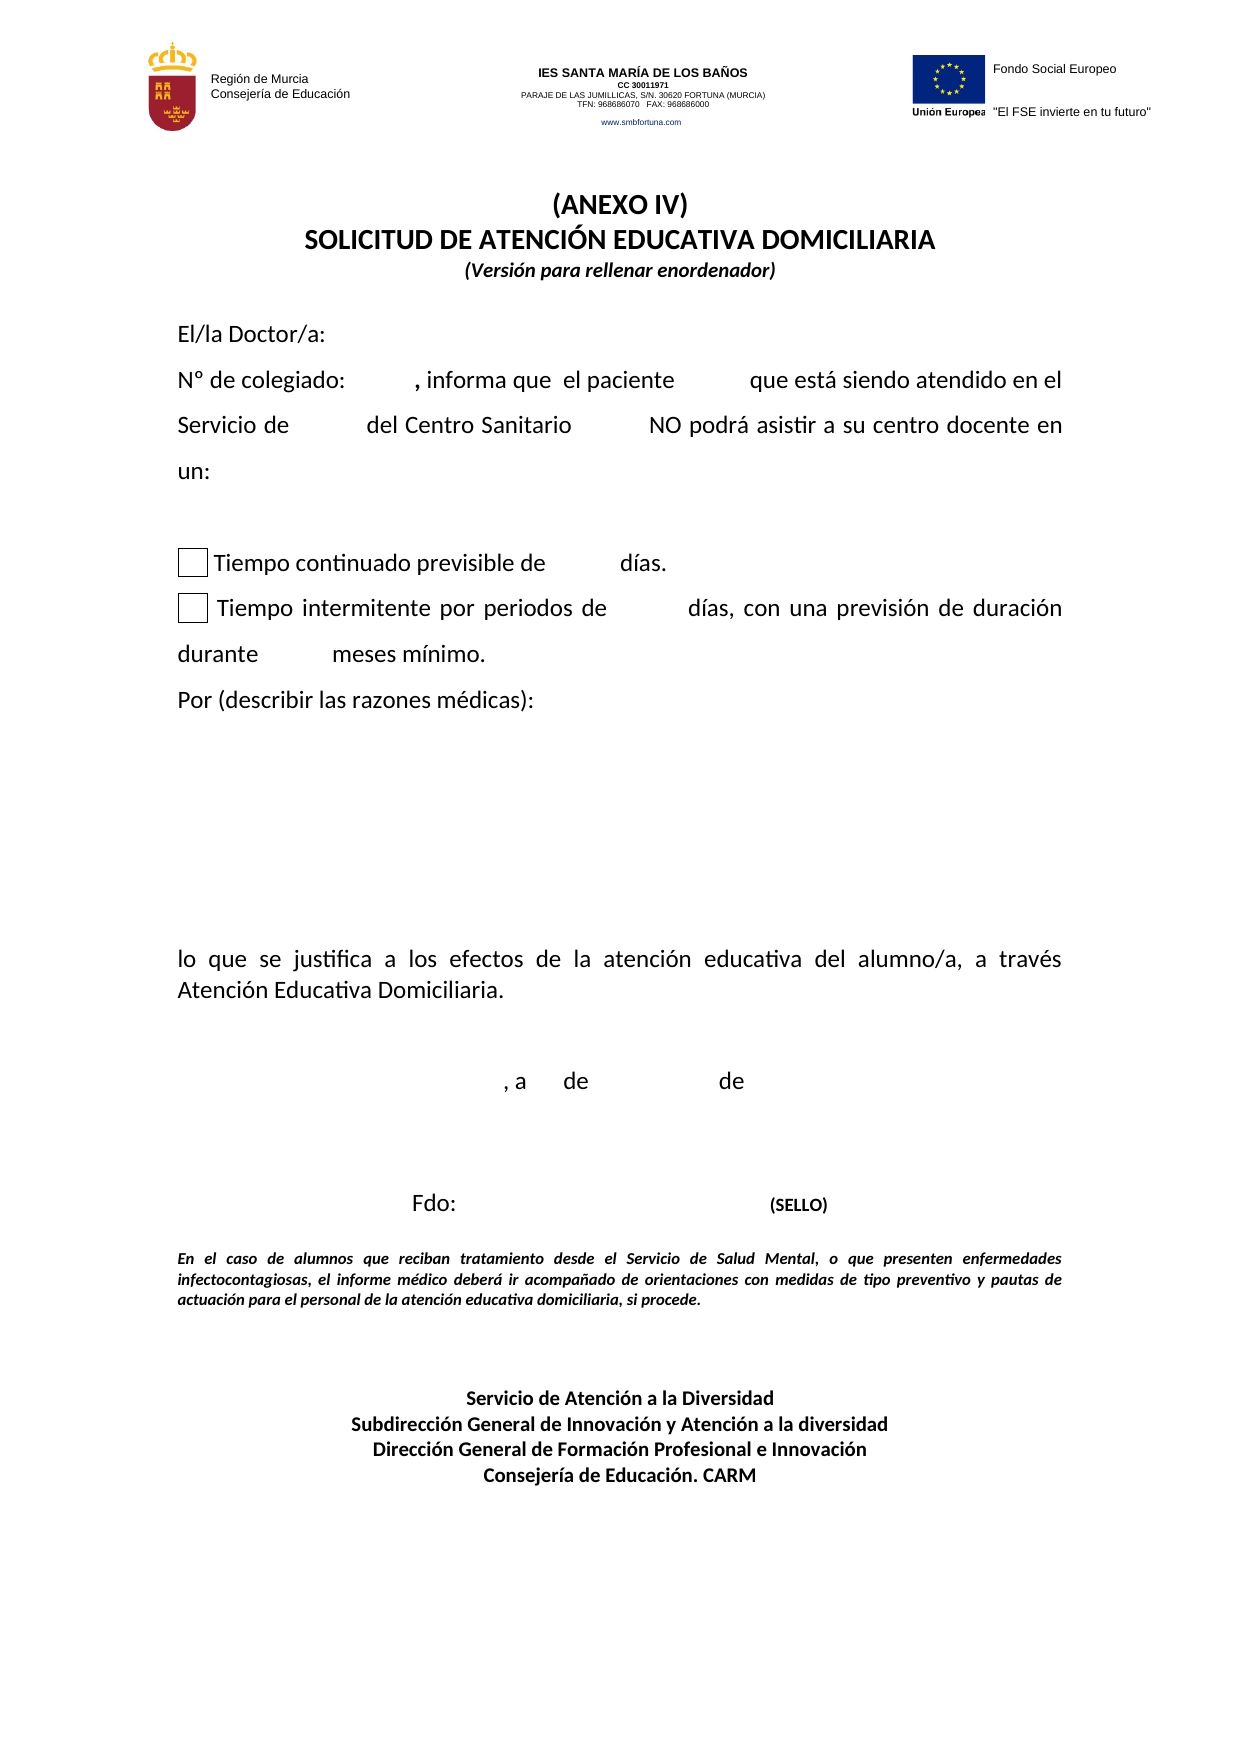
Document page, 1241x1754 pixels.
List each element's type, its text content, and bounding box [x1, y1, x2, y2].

text En el caso de alumnos que reciban tratamiento desde el Servicio de Salud Mental, o que presenten enfermedades infectocontagiosas, el informe médico deberá ir acompañado de orientaciones con medidas de tipo preventivo y pautas de actuación para el personal de la atención educativa domiciliaria, si procede. [177, 1248, 1063, 1309]
text Por (describir las razones médicas): [177, 684, 1063, 714]
text (ANEXO IV) [177, 186, 1063, 221]
picture [912, 55, 986, 118]
text Tiempo continuado previsible de días. [177, 547, 1063, 577]
text (Versión para rellenar enordenador) [177, 257, 1063, 282]
text lo que se justifica a los efectos de la atención educativa del alumno/a, a través Atención Educativa Domiciliaria. [177, 943, 1063, 1004]
text El/la Doctor/a: [177, 318, 1063, 349]
text Servicio de Atención a la Diversidad [177, 1386, 1063, 1411]
picture [143, 39, 201, 135]
text SOLICITUD DE ATENCIÓN EDUCATIVA DOMICILIARIA [177, 221, 1063, 257]
text Tiempo intermitente por periodos de días, con una previsión de duración durante meses mínimo. [177, 592, 1063, 669]
text , a de de [177, 1065, 1063, 1096]
text Dirección General de Formación Profesional e Innovación [177, 1436, 1063, 1462]
text Nº de colegiado: , informa que el paciente que está siendo atendido en el Servicio de del Centro Sanitario NO podrá asistir a su centro docente en un: [177, 364, 1063, 486]
text Consejería de Educación. CARM [177, 1462, 1063, 1487]
text Fdo: (SELLO) [177, 1187, 1063, 1218]
text Subdirección General de Innovación y Atención a la diversidad [177, 1411, 1063, 1436]
